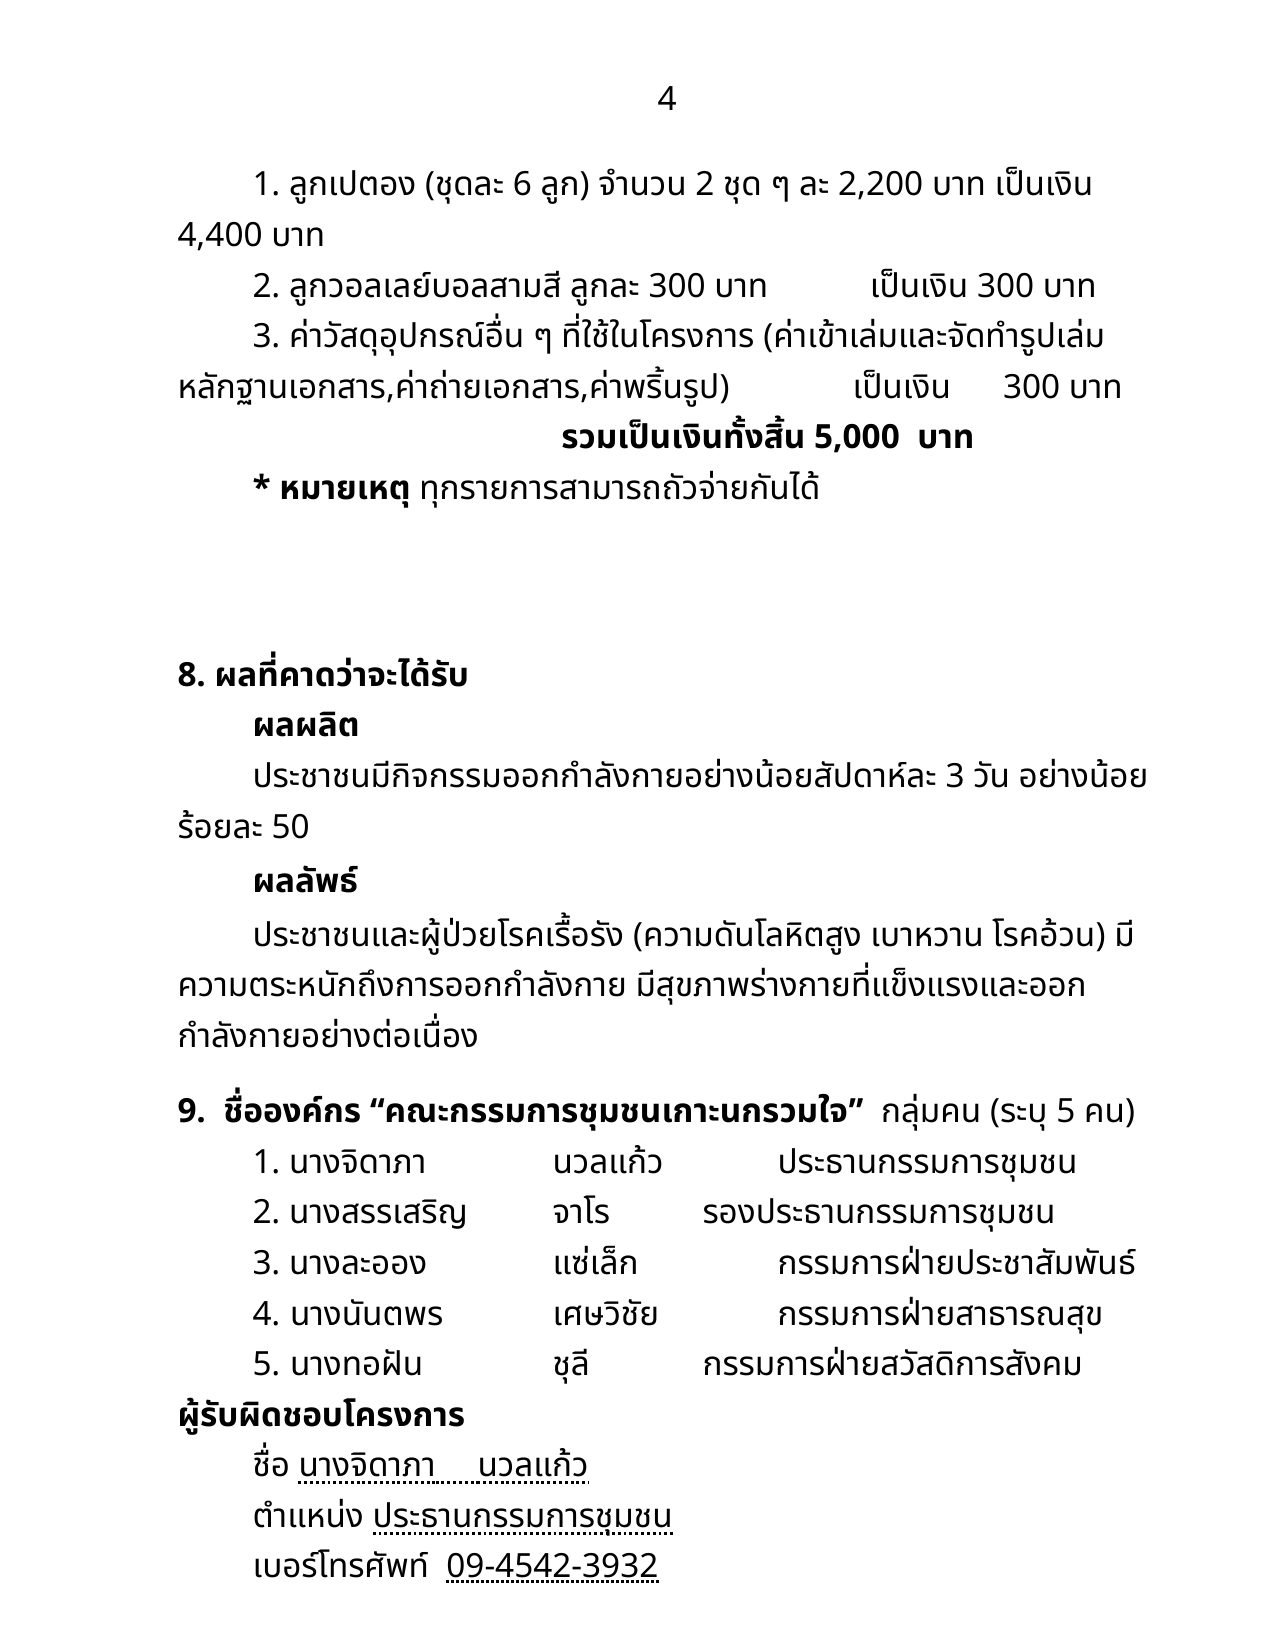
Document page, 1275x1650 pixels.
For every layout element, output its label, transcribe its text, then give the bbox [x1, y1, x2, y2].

text เบอร์โทรศัพท์ 09-4542-3932 [252, 1542, 1157, 1593]
text 3. ค่าวัสดุอุปกรณ์อื่น ๆ ที่ใช้ในโครงการ (ค่าเข้าเล่มและจัดทำรูปเล่มหลักฐานเอกสาร,ค่าถ่ายเอกสาร,ค่าพริ้นรูป) เป็นเงิน 300 บาท [177, 312, 1157, 413]
text รวมเป็นเงินทั้งสิ้น 5,000 บาท [177, 413, 1157, 464]
list นางนันตพร เศษวิชัย กรรมการฝ่ายสาธารณสุข [252, 1289, 1157, 1340]
list นางทอฝัน ชุลี กรรมการฝ่ายสวัสดิการสังคม [252, 1340, 1157, 1391]
text 1. นางจิดาภา นวลแก้ว ประธานกรรมการชุมชน [177, 1138, 1157, 1188]
text 9. ชื่อองค์กร “คณะกรรมการชุมชนเกาะนกรวมใจ” กลุ่มคน (ระบุ 5 คน) [177, 1087, 1157, 1138]
text 8. ผลที่คาดว่าจะได้รับ [177, 651, 1157, 701]
text ผู้รับผิดชอบโครงการ [177, 1391, 1157, 1441]
text ชื่อ นางจิดาภา นวลแก้ว [252, 1441, 1157, 1492]
text ประชาชนและผู้ป่วยโรคเรื้อรัง (ความดันโลหิตสูง เบาหวาน โรคอ้วน) มีความตระหนักถึงการออกกำลังกาย มีสุขภาพร่างกายที่แข็งแรงและออกกำลังกายอย่างต่อเนื่อง [177, 911, 1157, 1062]
text ผลลัพธ์ [177, 857, 1157, 907]
text ผลผลิต [177, 701, 1157, 752]
text 2. ลูกวอลเลย์บอลสามสี ลูกละ 300 บาท เป็นเงิน 300 บาท [177, 261, 1157, 312]
text ประชาชนมีกิจกรรมออกกำลังกายอย่างน้อยสัปดาห์ละ 3 วัน อย่างน้อยร้อยละ 50 [177, 752, 1157, 853]
text ตำแหน่ง ประธานกรรมการชุมชน [252, 1492, 1157, 1542]
text 3. นางละออง แซ่เล็ก กรรมการฝ่ายประชาสัมพันธ์ [177, 1239, 1157, 1289]
text 1. ลูกเปตอง (ชุดละ 6 ลูก) จำนวน 2 ชุด ๆ ละ 2,200 บาท เป็นเงิน 4,400 บาท [177, 160, 1157, 261]
text * หมายเหตุ ทุกรายการสามารถถัวจ่ายกันได้ [177, 464, 1157, 514]
text 2. นางสรรเสริญ จาโร รองประธานกรรมการชุมชน [177, 1188, 1157, 1239]
